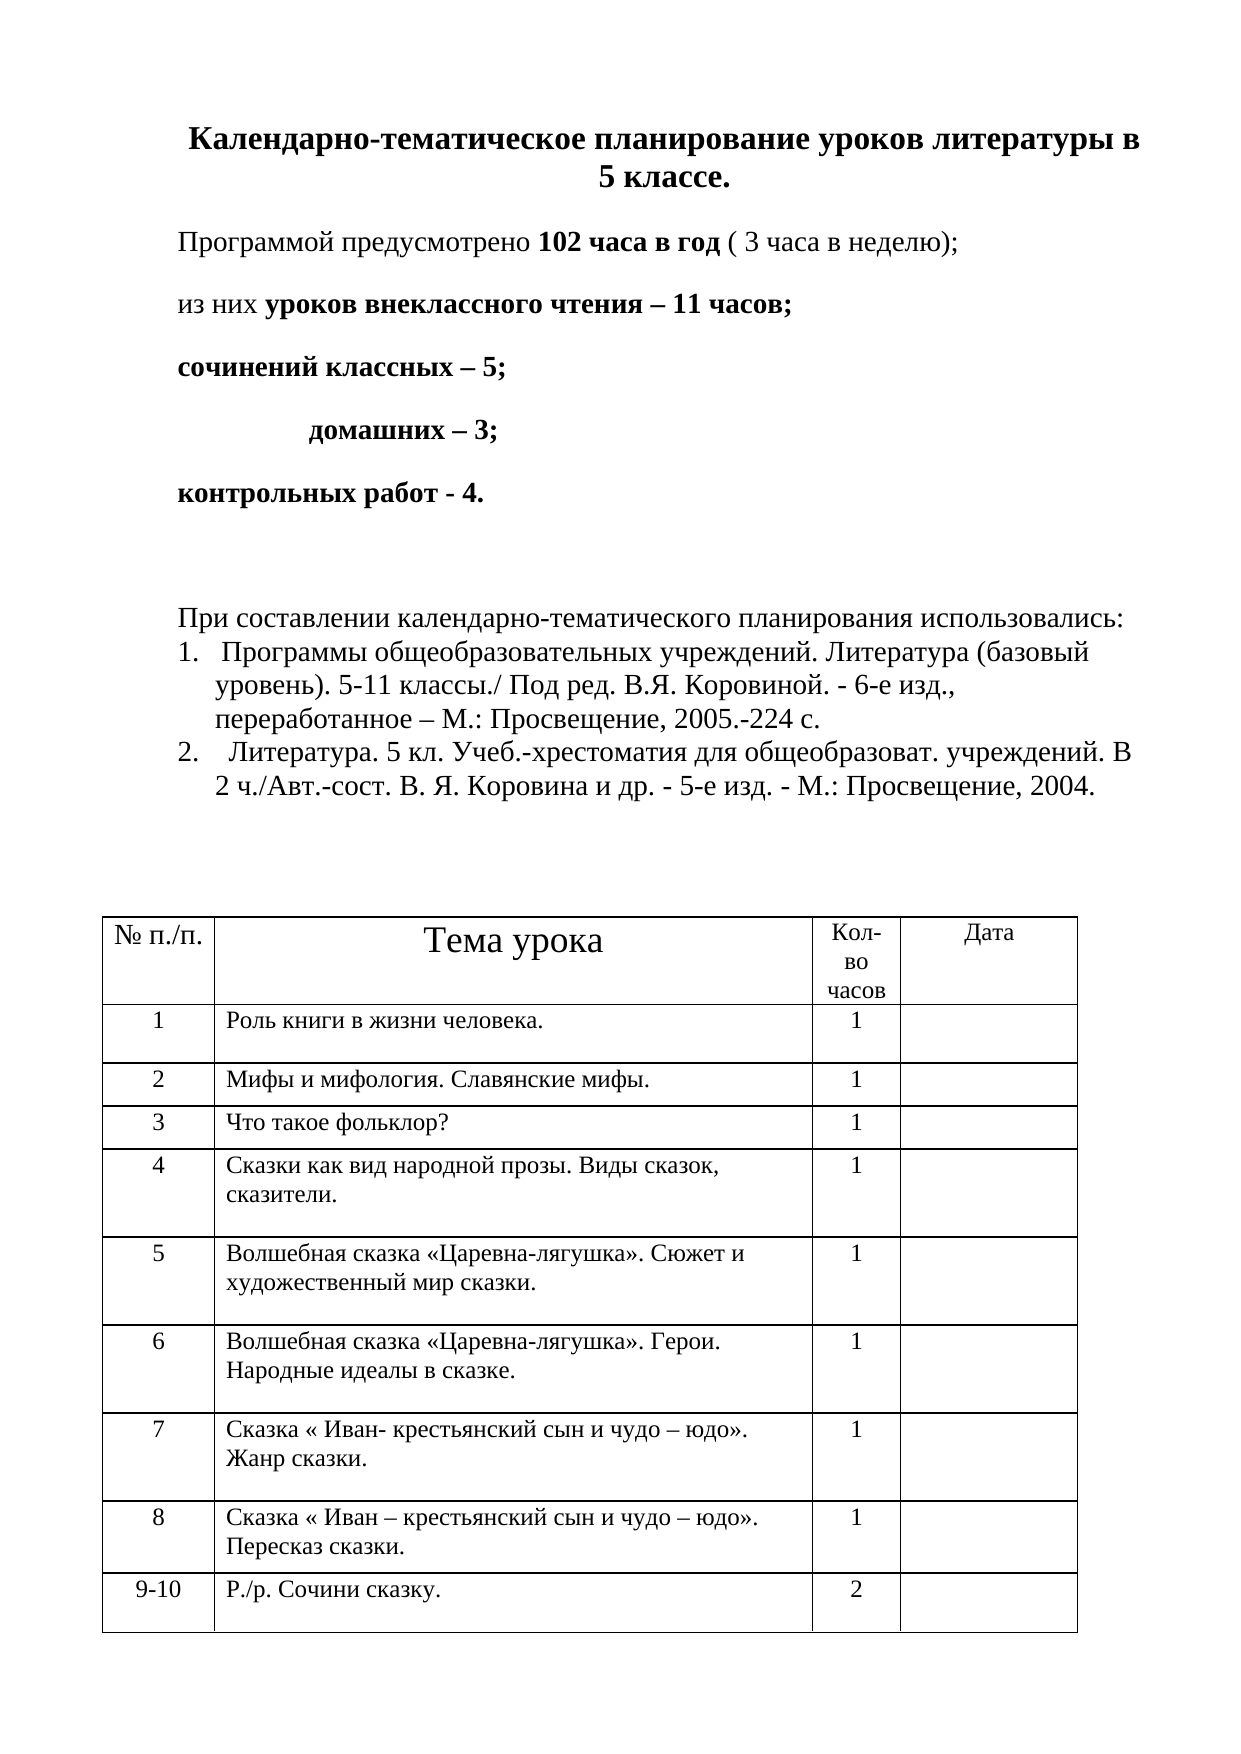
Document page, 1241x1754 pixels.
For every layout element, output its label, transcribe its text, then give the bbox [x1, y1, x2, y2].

table_cell Волшебная сказка «Царевна-лягушка». Сюжет и художественный мир сказки. [215, 1238, 812, 1324]
table_cell Р./р. Сочини сказку. [215, 1574, 812, 1631]
table_cell 4 [103, 1150, 214, 1236]
text Календарно-тематическое планирование уроков литературы в 5 классе. [177, 118, 1152, 195]
table_cell 1 [813, 1238, 900, 1324]
text При составлении календарно-тематического планирования использовались: [177, 600, 1152, 634]
table_cell Сказки как вид народной прозы. Виды сказок, сказители. [215, 1150, 812, 1236]
table_cell [901, 1238, 1077, 1324]
table_cell [901, 1150, 1077, 1236]
text домашних – 3; [177, 412, 1152, 446]
table_cell 1 [103, 1005, 214, 1062]
table_cell 2 [813, 1574, 900, 1631]
table_cell Сказка « Иван- крестьянский сын и чудо – юдо». Жанр сказки. [215, 1414, 812, 1500]
table_cell [901, 1502, 1077, 1572]
table_cell 8 [103, 1502, 214, 1572]
text Программой предусмотрено 102 часа в год ( 3 часа в неделю); [177, 224, 1152, 257]
table_cell 3 [103, 1107, 214, 1148]
text сочинений классных – 5; [177, 349, 1152, 383]
table_cell 5 [103, 1238, 214, 1324]
table_header № п./п. [103, 918, 214, 1004]
table_cell 1 [813, 1064, 900, 1105]
table_cell 9-10 [103, 1574, 214, 1631]
table_cell 6 [103, 1326, 214, 1412]
table_cell 1 [813, 1502, 900, 1572]
table_header Кол-во часов [813, 918, 900, 1004]
table_cell Волшебная сказка «Царевна-лягушка». Герои. Народные идеалы в сказке. [215, 1326, 812, 1412]
table_cell 1 [813, 1107, 900, 1148]
table_cell Что такое фольклор? [215, 1107, 812, 1148]
table_cell Сказка « Иван – крестьянский сын и чудо – юдо». Пересказ сказки. [215, 1502, 812, 1572]
table_cell 1 [813, 1414, 900, 1500]
table_cell [901, 1414, 1077, 1500]
table_cell Роль книги в жизни человека. [215, 1005, 812, 1062]
text 2. Литература. 5 кл. Учеб.-хрестоматия для общеобразоват. учреждений. В 2 ч./Авт.-сост. В. Я. Коровина и др. - 5-е изд. - М.: Просвещение, 2004. [177, 734, 1152, 801]
table_cell 1 [813, 1326, 900, 1412]
table_header Тема урока [215, 918, 812, 1004]
table_cell [901, 1064, 1077, 1105]
table_cell 1 [813, 1150, 900, 1236]
table_cell 1 [813, 1005, 900, 1062]
table_cell 7 [103, 1414, 214, 1500]
text из них уроков внеклассного чтения – 11 часов; [177, 287, 1152, 320]
table_cell [901, 1107, 1077, 1148]
text контрольных работ - 4. [177, 475, 1152, 508]
table_cell 2 [103, 1064, 214, 1105]
table_cell Мифы и мифология. Славянские мифы. [215, 1064, 812, 1105]
text 1. Программы общеобразовательных учреждений. Литература (базовый уровень). 5-11 классы./ Под ред. В.Я. Коровиной. - 6-е изд., переработанное – М.: Просвещение, 2005.-224 с. [177, 634, 1152, 734]
table_cell [901, 1574, 1077, 1631]
table_header Дата [901, 918, 1077, 1004]
table_cell [901, 1005, 1077, 1062]
table_cell [901, 1326, 1077, 1412]
